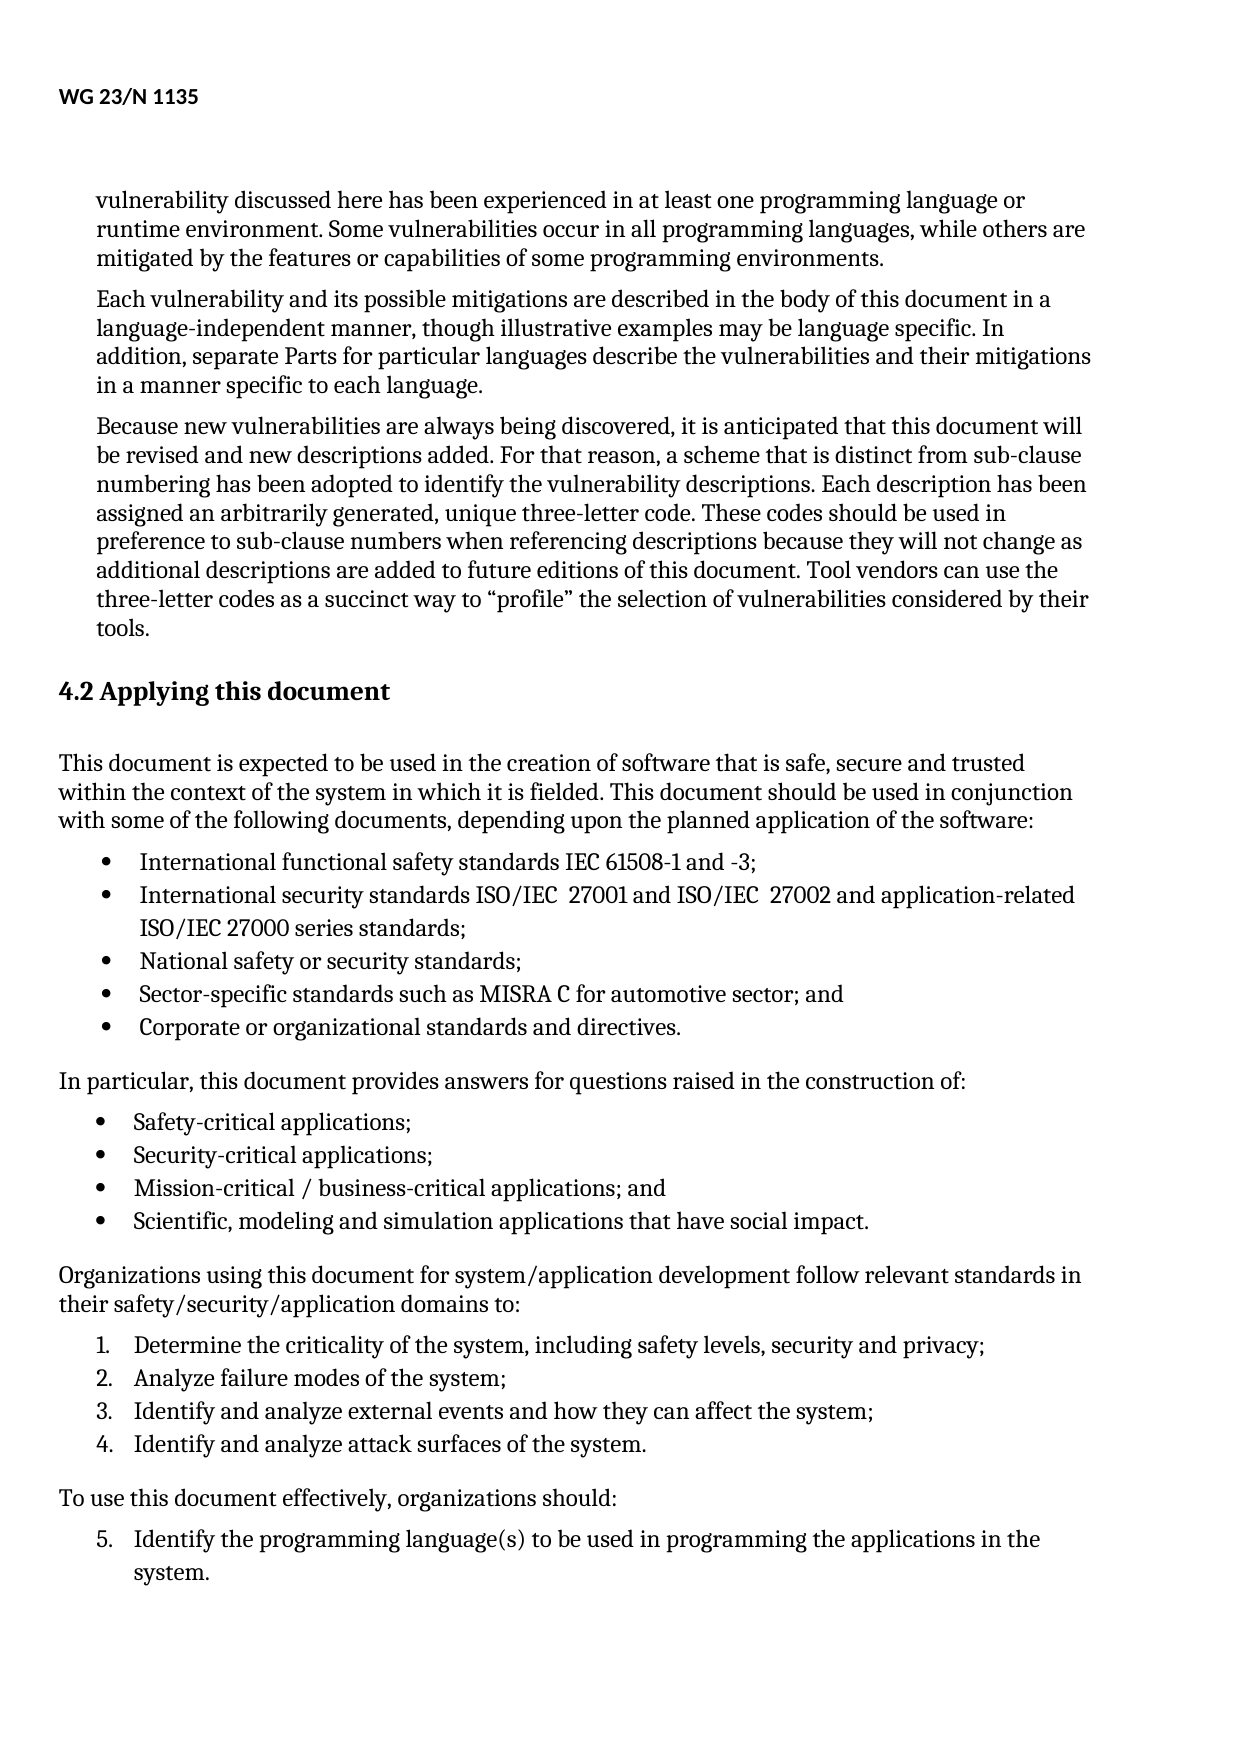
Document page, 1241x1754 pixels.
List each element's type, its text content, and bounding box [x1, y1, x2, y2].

text This document is expected to be used in the creation of software that is safe, secure and trusted within the context of the system in which it is fielded. This document should be used in conjunction with some of the following documents, depending upon the planned application of the software: [58, 749, 1099, 835]
list International functional safety standards IEC 61508-1 and -3; [102, 848, 1099, 876]
list Corporate or organizational standards and directives. [102, 1013, 1099, 1041]
subtitle 4.2 Applying this document [58, 676, 1099, 707]
list Safety-critical applications; [96, 1108, 1099, 1137]
text In particular, this document provides answers for questions raised in the construction of: [58, 1067, 1099, 1095]
text Because new vulnerabilities are always being discovered, it is anticipated that this document will be revised and new descriptions added. For that reason, a scheme that is distinct from sub-clause numbering has been adopted to identify the vulnerability descriptions. Each description has been assigned an arbitrarily generated, unique three-letter code. These codes should be used in preference to sub-clause numbers when referencing descriptions because they will not change as additional descriptions are added to future editions of this document. Tool vendors can use the three-letter codes as a succinct way to “profile” the selection of vulnerabilities considered by their tools. [96, 412, 1099, 642]
list Identify and analyze external events and how they can affect the system; [96, 1397, 1099, 1426]
list International security standards ISO/IEC 27001 and ISO/IEC 27002 and application-related ISO/IEC 27000 series standards; [102, 881, 1099, 942]
list Identify the programming language(s) to be used in programming the applications in the system. [96, 1525, 1099, 1587]
text To use this document effectively, organizations should: [58, 1484, 1099, 1512]
list Sector-specific standards such as MISRA C for automotive sector; and [102, 980, 1099, 1008]
text Each vulnerability and its possible mitigations are described in the body of this document in a language-independent manner, though illustrative examples may be language specific. In addition, separate Parts for particular languages describe the vulnerabilities and their mitigations in a manner specific to each language. [96, 285, 1099, 400]
list Determine the criticality of the system, including safety levels, security and privacy; [96, 1331, 1099, 1359]
list Scientific, modeling and simulation applications that have social impact. [96, 1207, 1099, 1236]
list Analyze failure modes of the system; [96, 1364, 1099, 1392]
list Mission-critical / business-critical applications; and [96, 1174, 1099, 1203]
text Organizations using this document for system/application development follow relevant standards in their safety/security/application domains to: [58, 1261, 1099, 1318]
list National safety or security standards; [102, 947, 1099, 975]
list Security-critical applications; [96, 1141, 1099, 1169]
list Identify and analyze attack surfaces of the system. [96, 1430, 1099, 1458]
